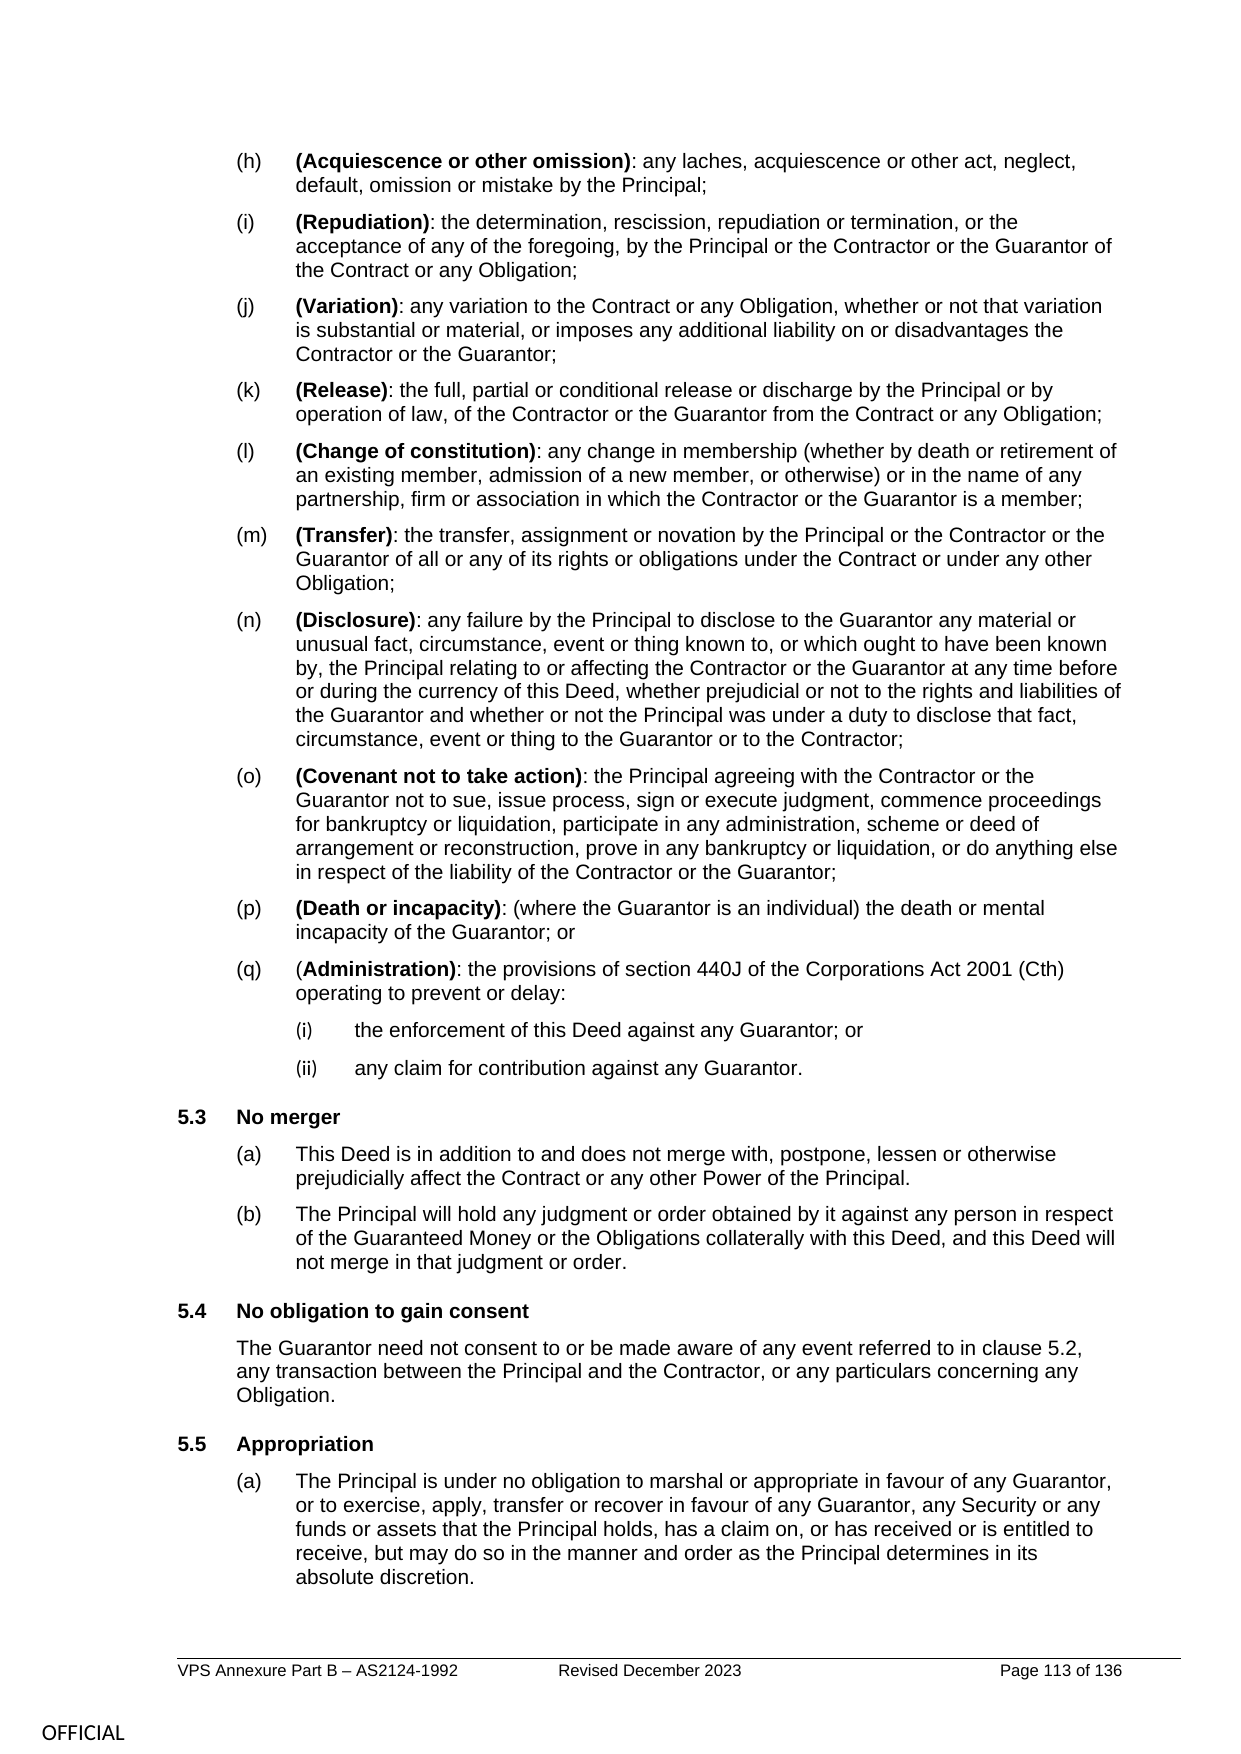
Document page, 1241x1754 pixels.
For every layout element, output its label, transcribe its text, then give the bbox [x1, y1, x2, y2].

text 5.3 No merger [177, 1105, 1122, 1129]
text 5.4 No obligation to gain consent [177, 1299, 1122, 1323]
list This Deed is in addition to and does not merge with, postpone, lessen or otherwise prejudicially affect the Contract or any other Power of the Principal. [236, 1142, 1122, 1189]
list (Covenant not to take action): the Principal agreeing with the Contractor or the Guarantor not to sue, issue process, sign or execute judgment, commence proceedings for bankruptcy or liquidation, participate in any administration, scheme or deed of arrangement or reconstruction, prove in any bankruptcy or liquidation, or do anything else in respect of the liability of the Contractor or the Guarantor; [236, 764, 1122, 883]
list (Death or incapacity): (where the Guarantor is an individual) the death or mental incapacity of the Guarantor; or [236, 896, 1122, 944]
list (Repudiation): the determination, rescission, repudiation or termination, or the acceptance of any of the foregoing, by the Principal or the Contractor or the Guarantor of the Contract or any Obligation; [236, 209, 1122, 281]
list (Disclosure): any failure by the Principal to disclose to the Guarantor any material or unusual fact, circumstance, event or thing known to, or which ought to have been known by, the Principal relating to or affecting the Contractor or the Guarantor at any time before or during the currency of this Deed, whether prejudicial or not to the rights and liabilities of the Guarantor and whether or not the Principal was under a duty to disclose that fact, circumstance, event or thing to the Guarantor or to the Contractor; [236, 607, 1122, 751]
list (Variation): any variation to the Contract or any Obligation, whether or not that variation is substantial or material, or imposes any additional liability on or disadvantages the Contractor or the Guarantor; [236, 294, 1122, 366]
list (Change of constitution): any change in membership (whether by death or retirement of an existing member, admission of a new member, or otherwise) or in the name of any partnership, firm or association in which the Contractor or the Guarantor is a member; [236, 439, 1122, 511]
list (Transfer): the transfer, assignment or novation by the Principal or the Contractor or the Guarantor of all or any of its rights or obligations under the Contract or under any other Obligation; [236, 523, 1122, 595]
list The Principal will hold any judgment or order obtained by it against any person in respect of the Guaranteed Money or the Obligations collaterally with this Deed, and this Deed will not merge in that judgment or order. [236, 1202, 1122, 1274]
list (Acquiescence or other omission): any laches, acquiescence or other act, neglect, default, omission or mistake by the Principal; [236, 149, 1122, 197]
list (Administration): the provisions of section 440J of the Corporations Act 2001 (Cth) operating to prevent or delay: [236, 956, 1122, 1004]
list The Principal is under no obligation to marshal or appropriate in favour of any Guarantor, or to exercise, apply, transfer or recover in favour of any Guarantor, any Security or any funds or assets that the Principal holds, has a claim on, or has received or is entitled to receive, but may do so in the manner and order as the Principal determines in its absolute discretion. [236, 1469, 1122, 1588]
list any claim for contribution against any Guarantor. [295, 1055, 1122, 1080]
list (Release): the full, partial or conditional release or discharge by the Principal or by operation of law, of the Contractor or the Guarantor from the Contract or any Obligation; [236, 378, 1122, 426]
list the enforcement of this Deed against any Guarantor; or [295, 1017, 1122, 1042]
text The Guarantor need not consent to or be made aware of any event referred to in clause 5.2, any transaction between the Principal and the Contractor, or any particulars concerning any Obligation. [236, 1335, 1122, 1407]
text 5.5 Appropriation [177, 1432, 1122, 1456]
